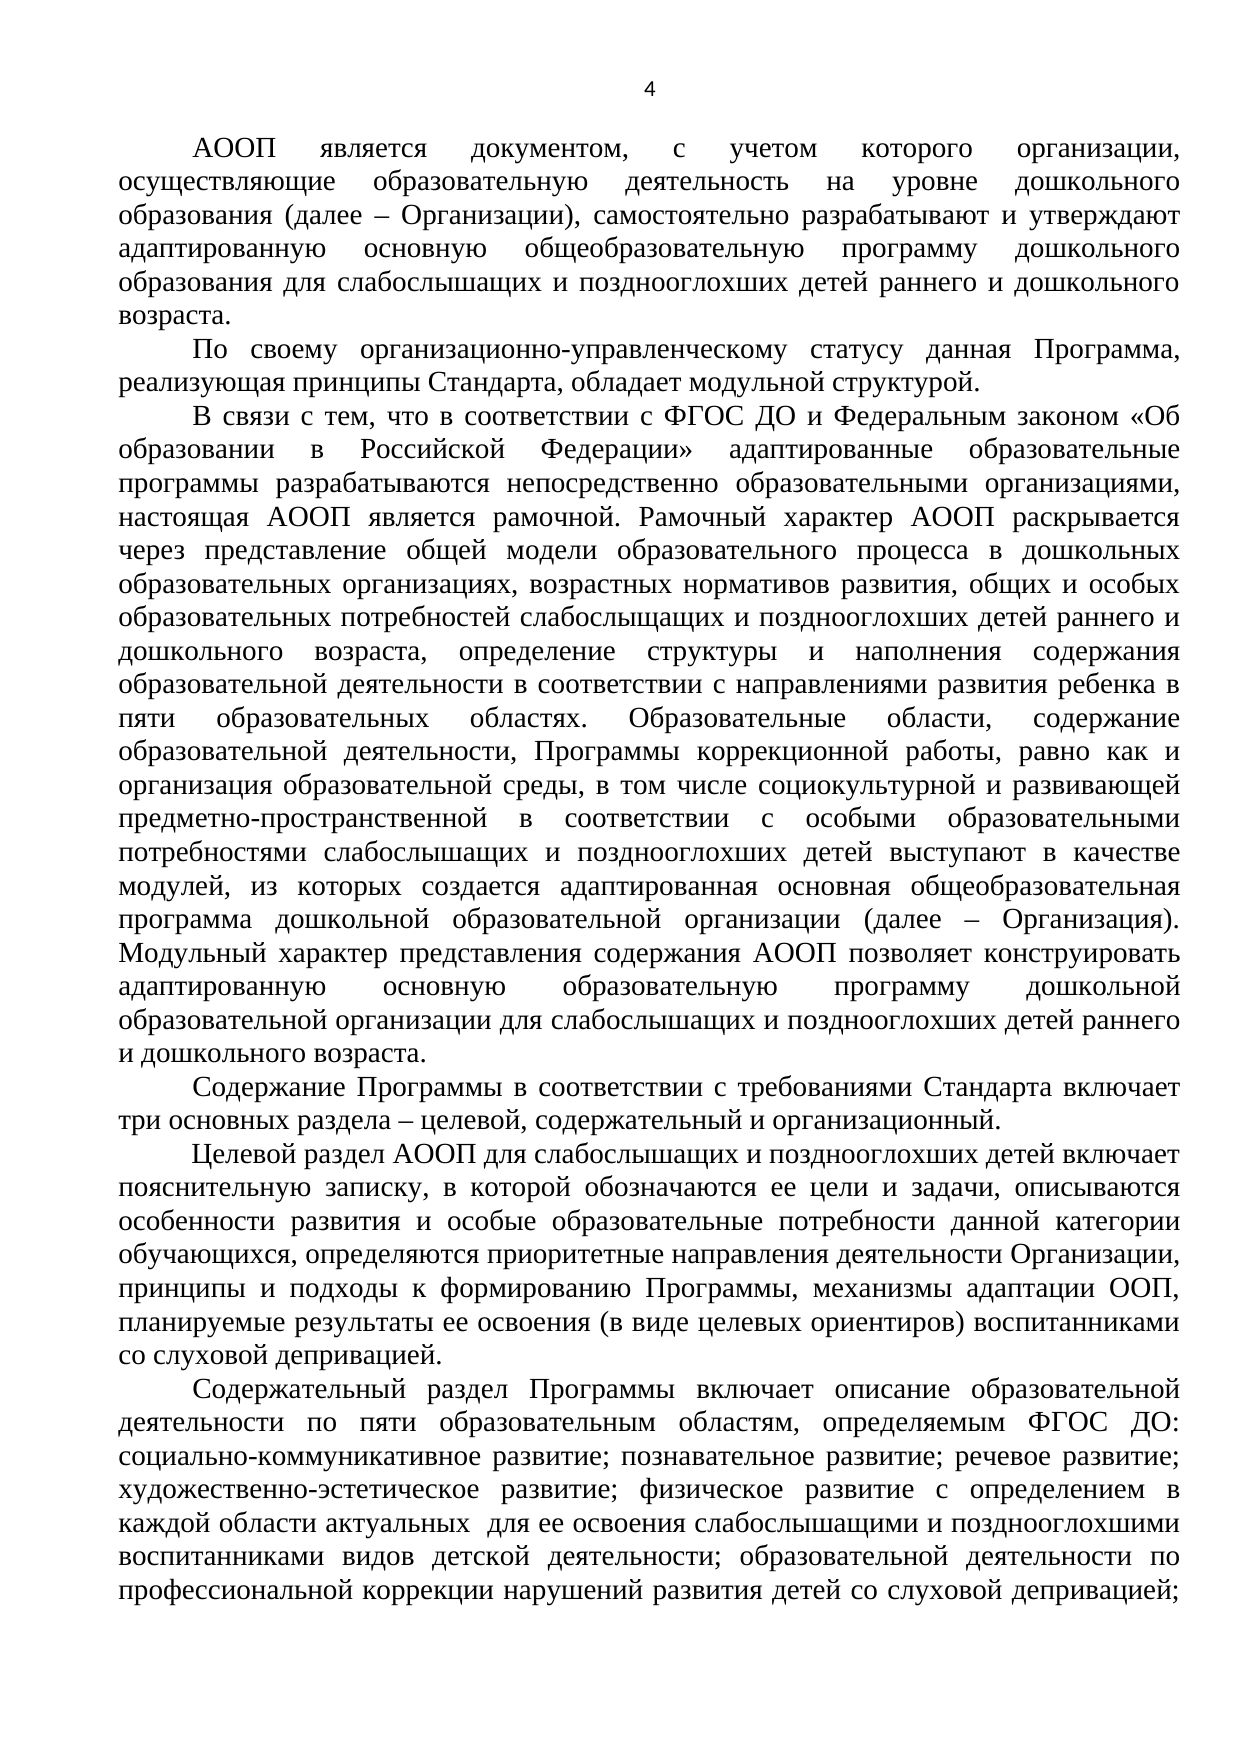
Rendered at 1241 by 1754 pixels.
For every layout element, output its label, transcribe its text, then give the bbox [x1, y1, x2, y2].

text Содержание Программы в соответствии с требованиями Стандарта включает три основных раздела – целевой, содержательный и организационный. [118, 1069, 1181, 1136]
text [118, 1371, 1181, 1606]
text АООП является документом, с учетом которого организации, осуществляющие образовательную деятельность на уровне дошкольного образования (далее – Организации), самостоятельно разрабатывают и утверждают адаптированную основную общеобразовательную программу дошкольного образования для слабослышащих и позднооглохших детей раннего и дошкольного возраста. [118, 130, 1181, 331]
text В связи с тем, что в соответствии с ФГОС ДО и Федеральным законом «Об образовании в Российской Федерации» адаптированные образовательные программы разрабатываются непосредственно образовательными организациями, настоящая АООП является рамочной. Рамочный характер АООП раскрывается через представление общей модели образовательного процесса в дошкольных образовательных организациях, возрастных нормативов развития, общих и особых образовательных потребностей слабослыщащих и позднооглохших детей раннего и дошкольного возраста, определение структуры и наполнения содержания образовательной деятельности в соответствии с направлениями развития ребенка в пяти образовательных областях. Образовательные области, содержание образовательной деятельности, Программы коррекционной работы, равно как и организация образовательной среды, в том числе социокультурной и развивающей предметно-пространственной в соответствии с особыми образовательными потребностями слабослышащих и позднооглохших детей выступают в качестве модулей, из которых создается адаптированная основная общеобразовательная программа дошкольной образовательной организации (далее – Организация). Модульный характер представления содержания АООП позволяет конструировать адаптированную основную образовательную программу дошкольной образовательной организации для слабослышащих и позднооглохших детей раннего и дошкольного возраста. [118, 398, 1181, 1069]
text По своему организационно-управленческому статусу данная Программа, реализующая принципы Стандарта, обладает модульной структурой. [118, 331, 1181, 398]
text Целевой раздел АООП для слабослышащих и позднооглохших детей включает пояснительную записку, в которой обозначаются ее цели и задачи, описываются особенности развития и особые образовательные потребности данной категории обучающихся, определяются приоритетные направления деятельности Организации, принципы и подходы к формированию Программы, механизмы адаптации ООП, планируемые результаты ее освоения (в виде целевых ориентиров) воспитанниками со слуховой депривацией. [118, 1136, 1181, 1371]
